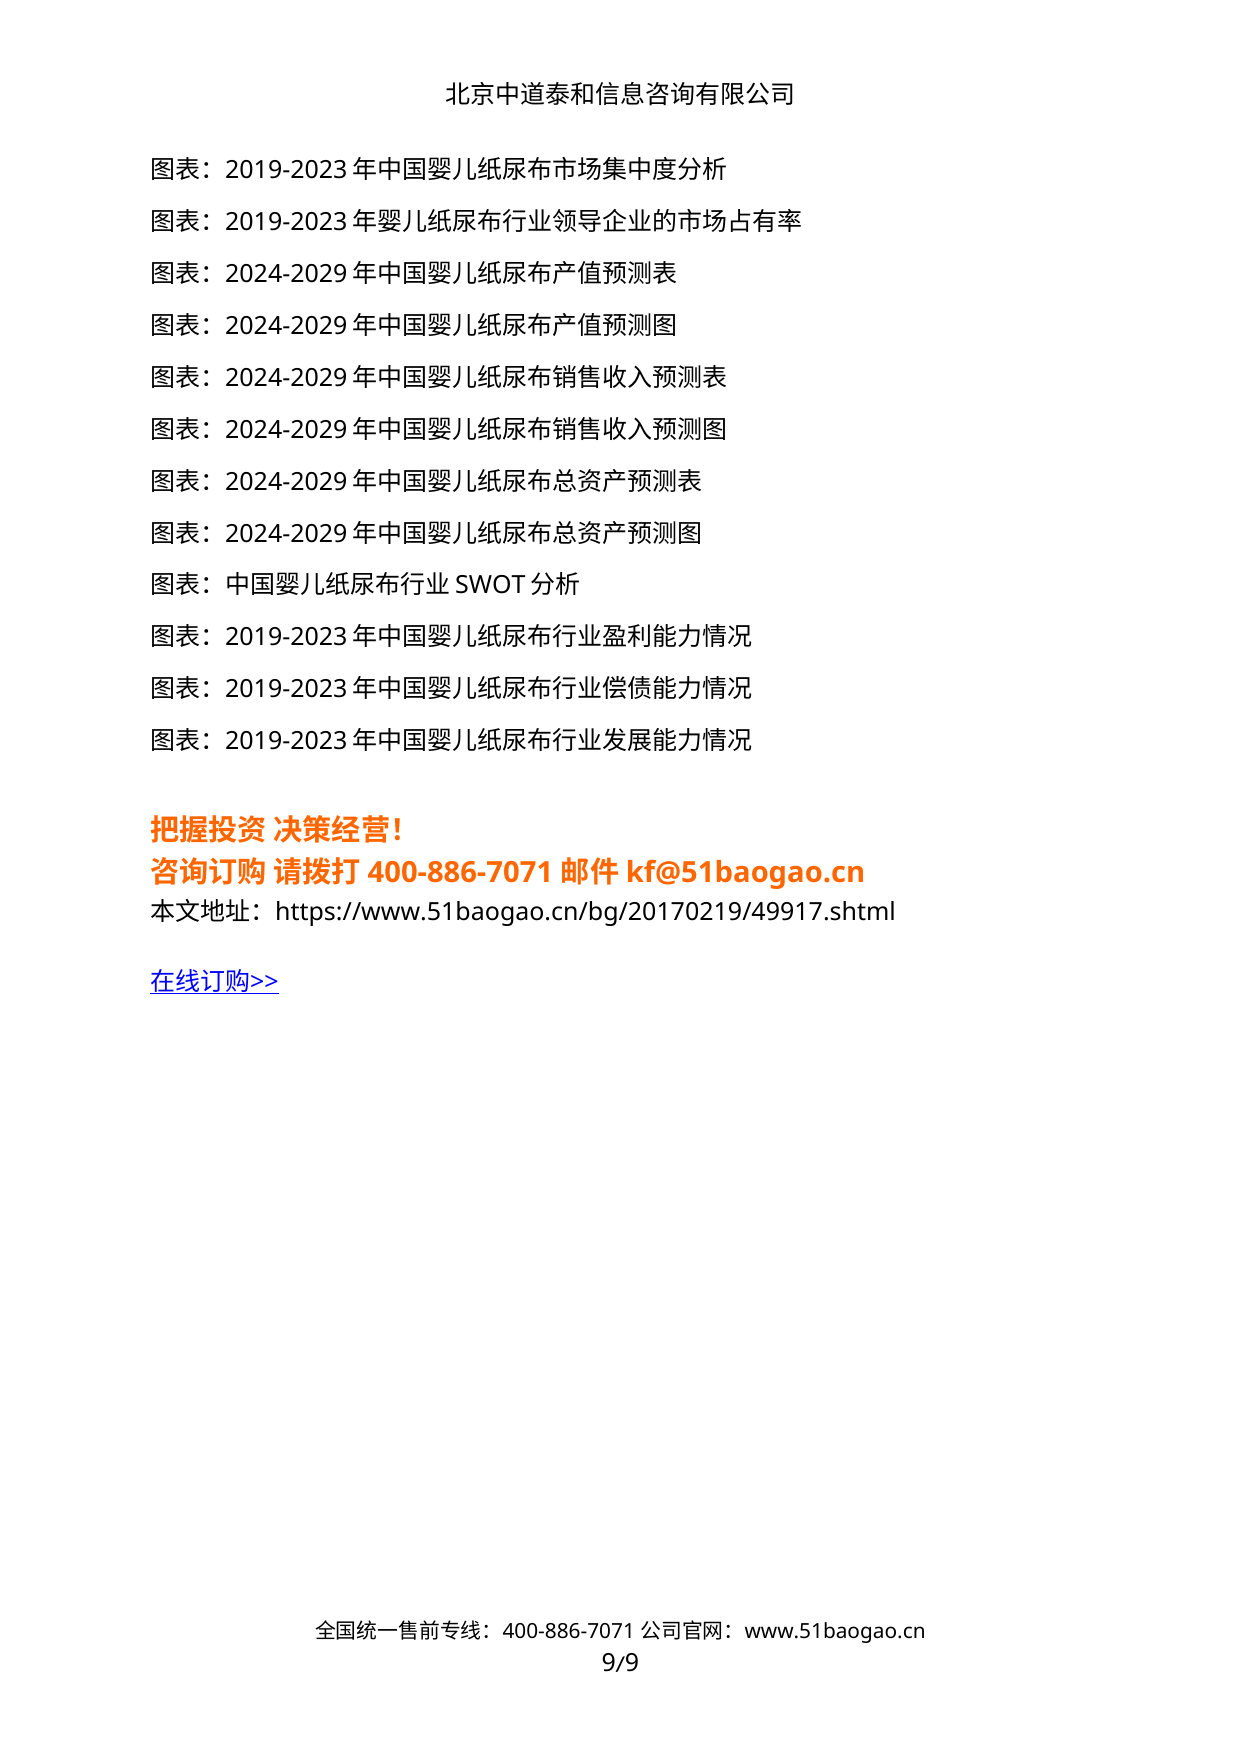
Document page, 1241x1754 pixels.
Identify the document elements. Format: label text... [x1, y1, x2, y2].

text 图表：2024-2029年中国婴儿纸尿布总资产预测表 [150, 461, 1090, 497]
text 图表：中国婴儿纸尿布行业SWOT分析 [150, 565, 1090, 601]
text 图表：2024-2029年中国婴儿纸尿布销售收入预测表 [150, 357, 1090, 394]
text 把握投资 决策经营！咨询订购 请拨打 400-886-7071 邮件 kf@51baogao.cn本文地址：https://www.51baogao.cn/bg/20170219/49917.shtml [150, 772, 1090, 927]
text 图表：2024-2029年中国婴儿纸尿布总资产预测图 [150, 513, 1090, 549]
text 图表：2024-2029年中国婴儿纸尿布产值预测图 [150, 306, 1090, 342]
text 图表：2019-2023年中国婴儿纸尿布行业盈利能力情况 [150, 617, 1090, 653]
text 图表：2019-2023年中国婴儿纸尿布行业发展能力情况 [150, 721, 1090, 757]
text 图表：2019-2023年婴儿纸尿布行业领导企业的市场占有率 [150, 202, 1090, 238]
text 图表：2019-2023年中国婴儿纸尿布行业偿债能力情况 [150, 669, 1090, 705]
text 图表：2019-2023年中国婴儿纸尿布市场集中度分析 [150, 150, 1090, 186]
text 图表：2024-2029年中国婴儿纸尿布产值预测表 [150, 254, 1090, 290]
text 在线订购>> [150, 927, 1090, 998]
text 图表：2024-2029年中国婴儿纸尿布销售收入预测图 [150, 409, 1090, 446]
